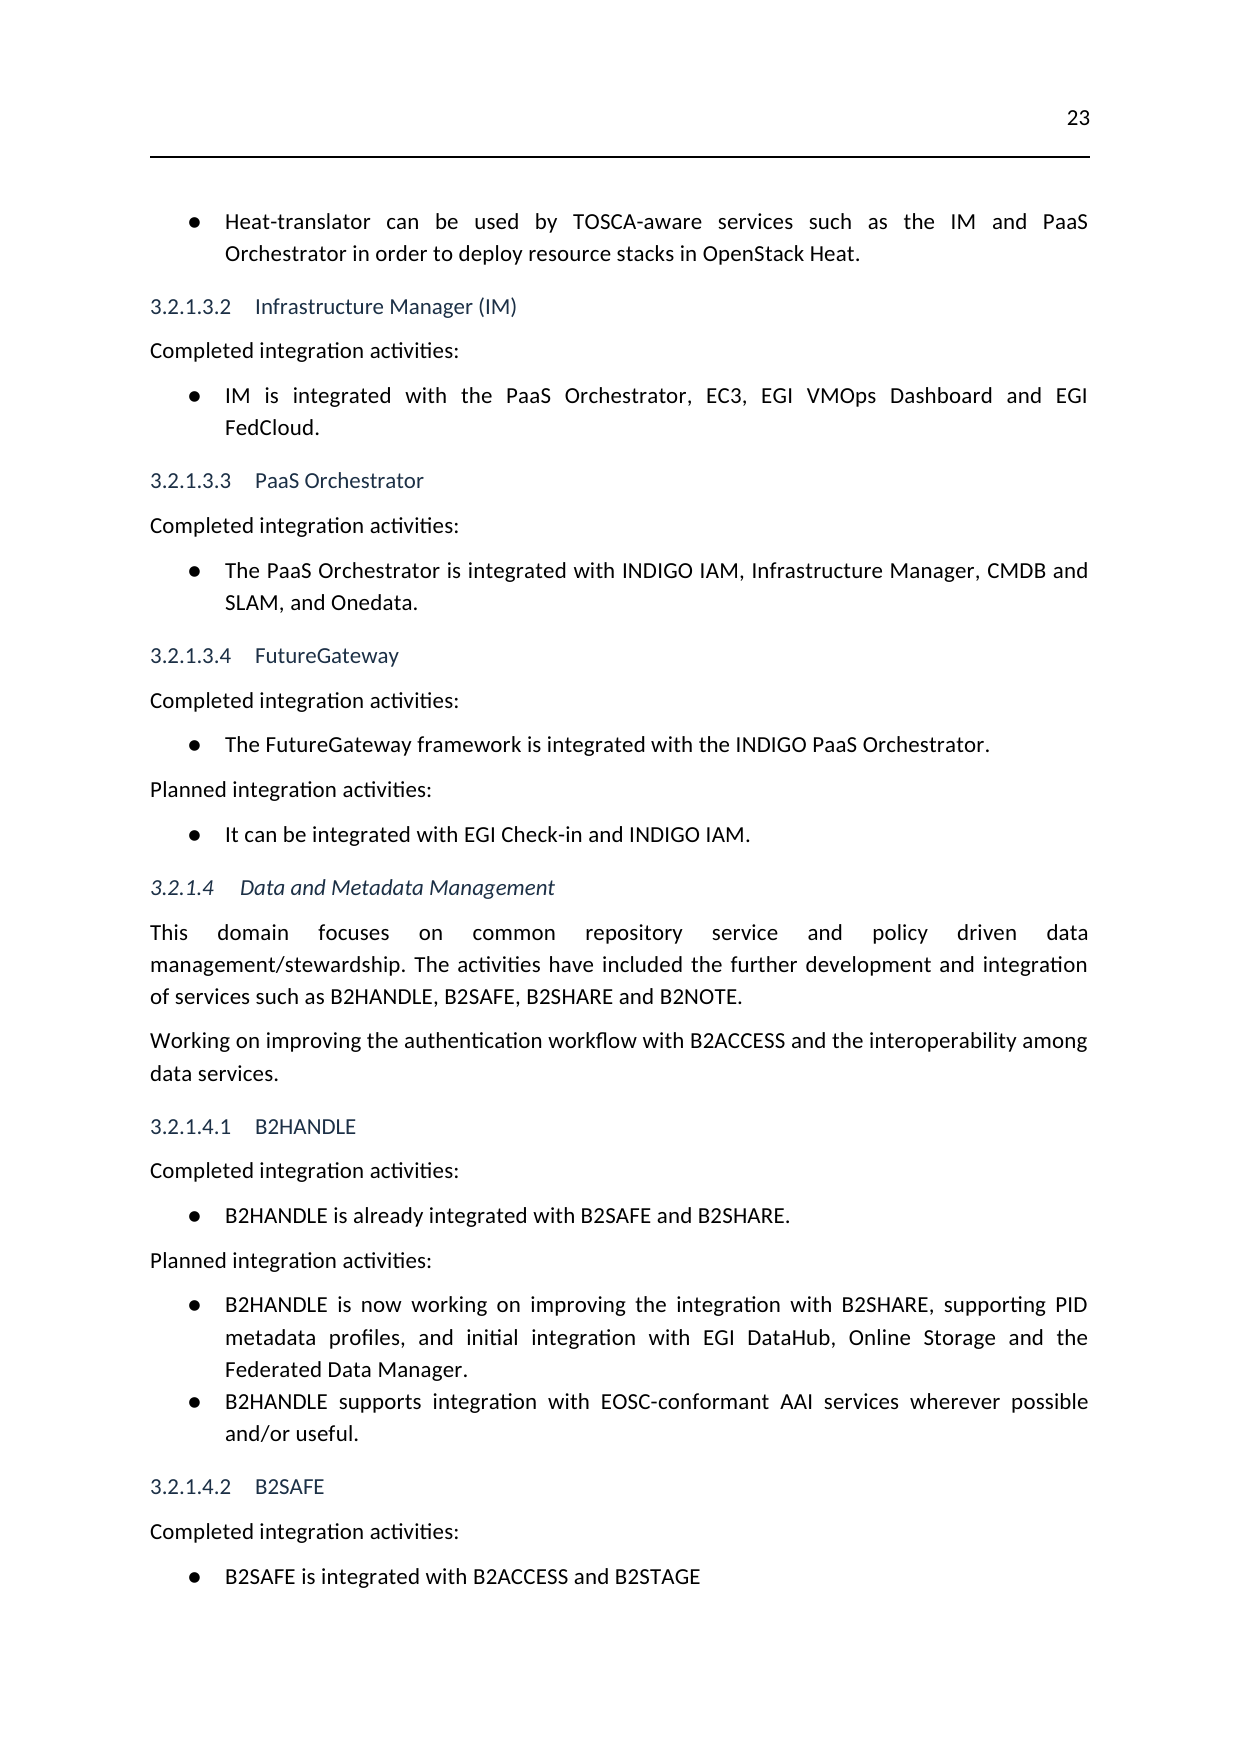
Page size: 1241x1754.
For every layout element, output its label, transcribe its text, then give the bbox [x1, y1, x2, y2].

list IM is integrated with the PaaS Orchestrator, EC3, EGI VMOps Dashboard and EGI FedCloud. [187, 381, 1090, 442]
text Working on improving the authentication workflow with B2ACCESS and the interoperability among data services. [150, 1027, 1090, 1087]
subtitle Data and Metadata Management [150, 873, 1090, 901]
list The FutureGateway framework is integrated with the INDIGO PaaS Orchestrator. [187, 731, 1090, 758]
text Completed integration activities: [150, 337, 1090, 365]
text Completed integration activities: [150, 1157, 1090, 1184]
list B2HANDLE is now working on improving the integration with B2SHARE, supporting PID metadata profiles, and initial integration with EGI DataHub, Online Storage and the Federated Data Manager. [187, 1291, 1090, 1383]
list The PaaS Orchestrator is integrated with INDIGO IAM, Infrastructure Manager, CMDB and SLAM, and Onedata. [187, 556, 1090, 616]
list B2SAFE is integrated with B2ACCESS and B2STAGE [187, 1562, 1090, 1590]
subtitle FutureGateway [150, 641, 1090, 669]
text Planned integration activities: [150, 775, 1090, 803]
text Completed integration activities: [150, 686, 1090, 714]
text Completed integration activities: [150, 511, 1090, 539]
subtitle Infrastructure Manager (IM) [150, 292, 1090, 320]
subtitle B2SAFE [150, 1472, 1090, 1500]
list B2HANDLE supports integration with EOSC-conformant AAI services wherever possible and/or useful. [187, 1387, 1090, 1447]
subtitle B2HANDLE [150, 1112, 1090, 1140]
list B2HANDLE is already integrated with B2SAFE and B2SHARE. [187, 1201, 1090, 1229]
text Planned integration activities: [150, 1246, 1090, 1274]
list Heat-translator can be used by TOSCA-aware services such as the IM and PaaS Orchestrator in order to deploy resource stacks in OpenStack Heat. [187, 207, 1090, 267]
text This domain focuses on common repository service and policy driven data management/stewardship. The activities have included the further development and integration of services such as B2HANDLE, B2SAFE, B2SHARE and B2NOTE. [150, 918, 1090, 1010]
subtitle PaaS Orchestrator [150, 467, 1090, 494]
list It can be integrated with EGI Check-in and INDIGO IAM. [187, 820, 1090, 848]
text Completed integration activities: [150, 1517, 1090, 1545]
